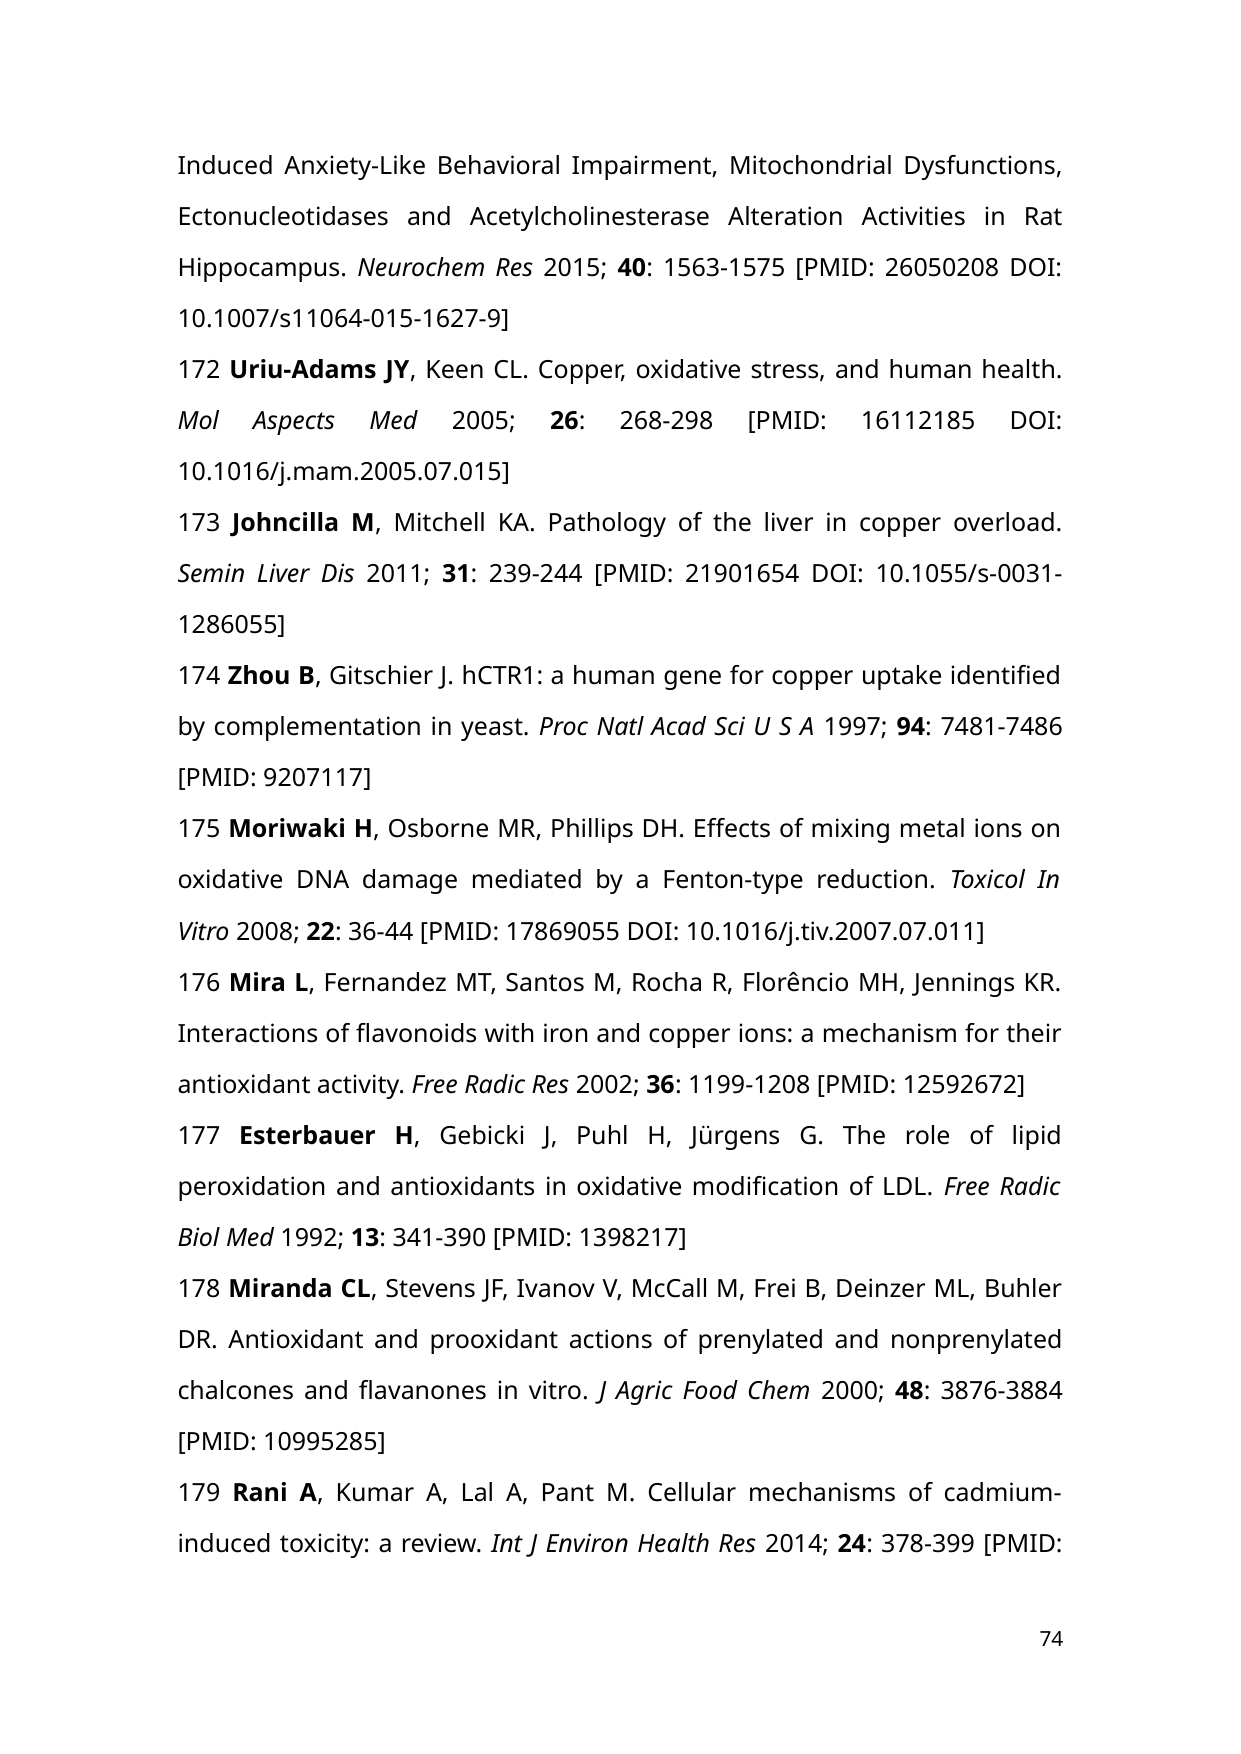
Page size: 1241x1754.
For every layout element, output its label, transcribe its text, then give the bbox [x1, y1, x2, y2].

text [177, 148, 1063, 335]
text 175 Moriwaki H, Osborne MR, Phillips DH. Effects of mixing metal ions on oxidative DNA damage mediated by a Fenton-type reduction. Toxicol In Vitro 2008; 22: 36-44 [PMID: 17869055 DOI: 10.1016/j.tiv.2007.07.011] [177, 811, 1063, 947]
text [177, 1475, 1063, 1560]
text 174 Zhou B, Gitschier J. hCTR1: a human gene for copper uptake identified by complementation in yeast. Proc Natl Acad Sci U S A 1997; 94: 7481-7486 [PMID: 9207117] [177, 658, 1063, 794]
text 176 Mira L, Fernandez MT, Santos M, Rocha R, Florêncio MH, Jennings KR. Interactions of flavonoids with iron and copper ions: a mechanism for their antioxidant activity. Free Radic Res 2002; 36: 1199-1208 [PMID: 12592672] [177, 964, 1063, 1100]
text 177 Esterbauer H, Gebicki J, Puhl H, Jürgens G. The role of lipid peroxidation and antioxidants in oxidative modification of LDL. Free Radic Biol Med 1992; 13: 341-390 [PMID: 1398217] [177, 1117, 1063, 1253]
text 178 Miranda CL, Stevens JF, Ivanov V, McCall M, Frei B, Deinzer ML, Buhler DR. Antioxidant and prooxidant actions of prenylated and nonprenylated chalcones and flavanones in vitro. J Agric Food Chem 2000; 48: 3876-3884 [PMID: 10995285] [177, 1271, 1063, 1458]
text 172 Uriu-Adams JY, Keen CL. Copper, oxidative stress, and human health. Mol Aspects Med 2005; 26: 268-298 [PMID: 16112185 DOI: 10.1016/j.mam.2005.07.015] [177, 352, 1063, 488]
text 173 Johncilla M, Mitchell KA. Pathology of the liver in copper overload. Semin Liver Dis 2011; 31: 239-244 [PMID: 21901654 DOI: 10.1055/s-0031-1286055] [177, 505, 1063, 641]
